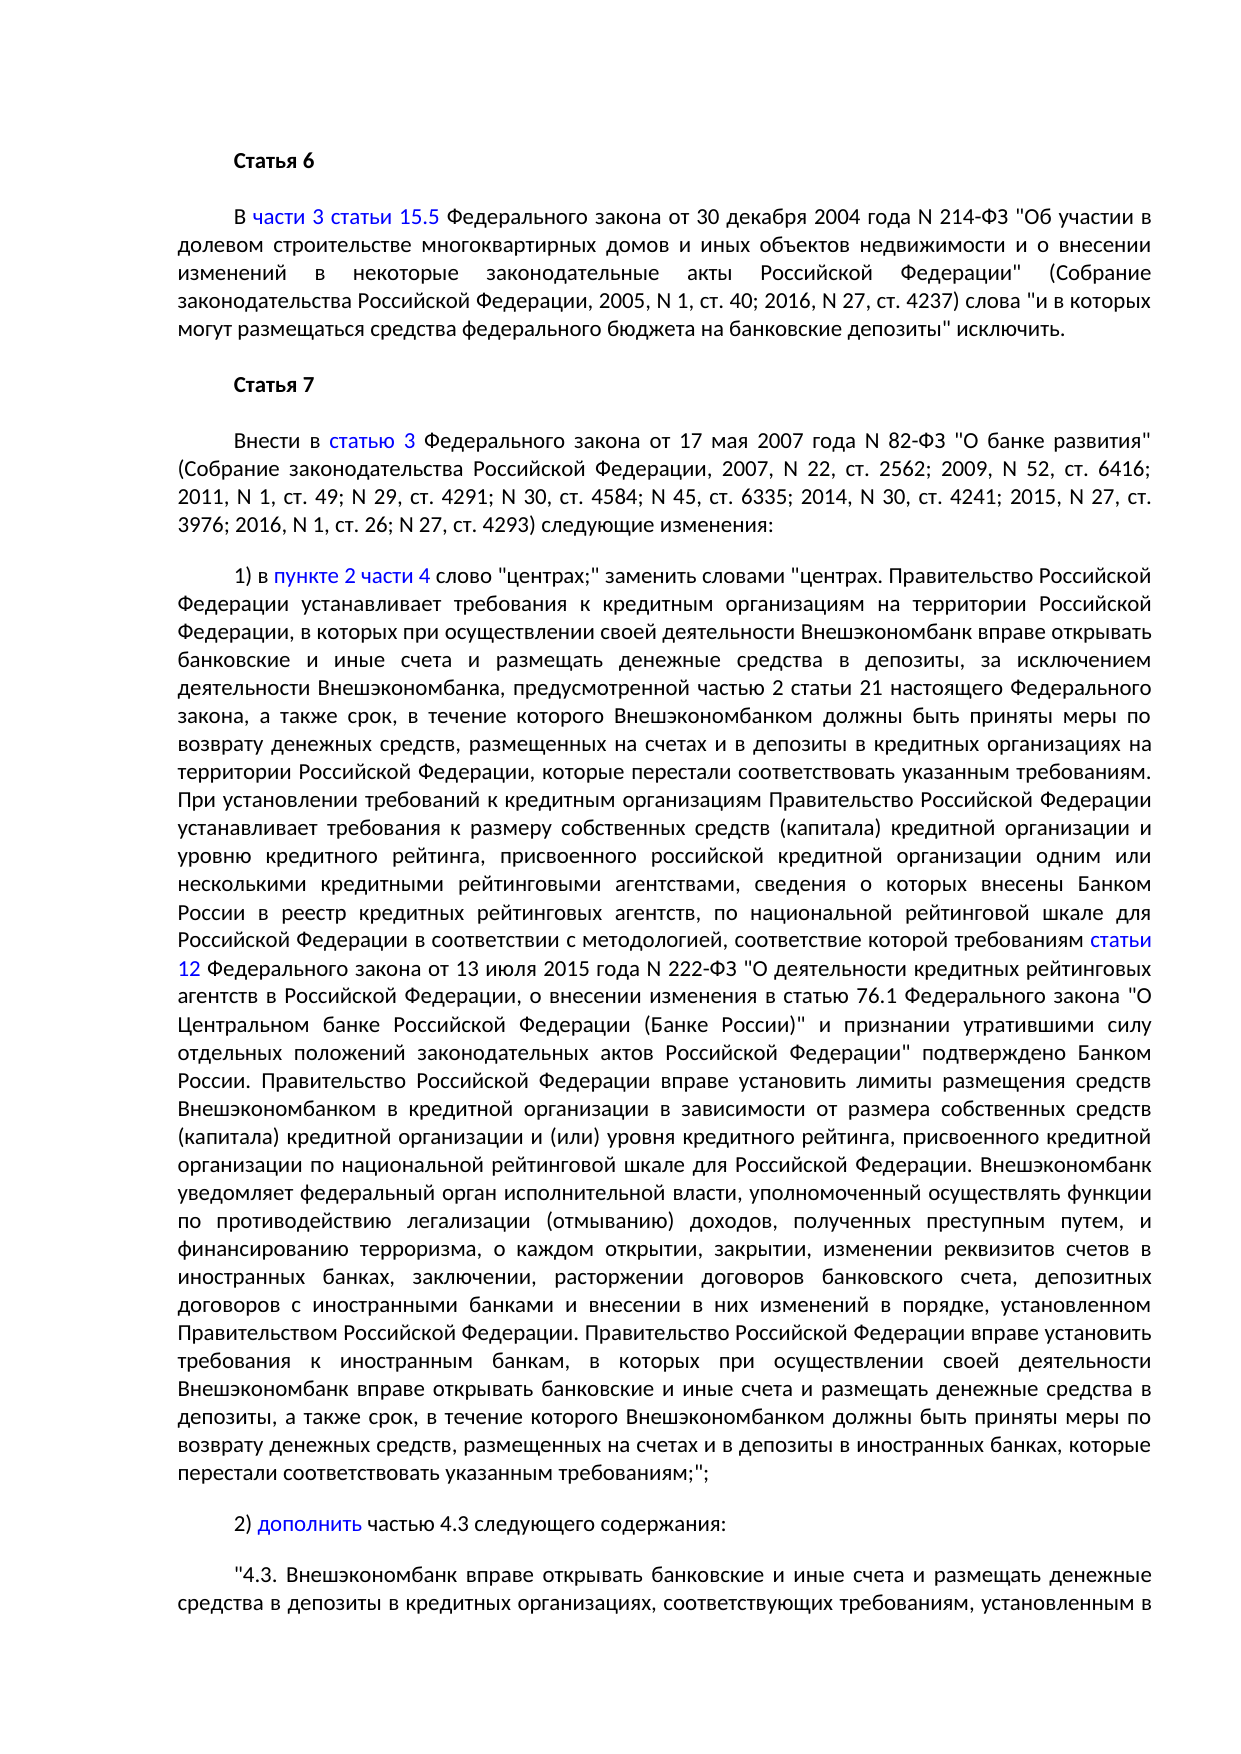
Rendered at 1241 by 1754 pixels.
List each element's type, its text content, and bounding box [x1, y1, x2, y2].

title Статья 6 [177, 146, 1152, 174]
title Статья 7 [177, 370, 1152, 398]
text 2) дополнить частью 4.3 следующего содержания: [177, 1509, 1152, 1537]
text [177, 1560, 1152, 1616]
text 1) в пункте 2 части 4 слово "центрах;" заменить словами "центрах. Правительство Российской Федерации устанавливает требования к кредитным организациям на территории Российской Федерации, в которых при осуществлении своей деятельности Внешэкономбанк вправе открывать банковские и иные счета и размещать денежные средства в депозиты, за исключением деятельности Внешэкономбанка, предусмотренной частью 2 статьи 21 настоящего Федерального закона, а также срок, в течение которого Внешэкономбанком должны быть приняты меры по возврату денежных средств, размещенных на счетах и в депозиты в кредитных организациях на территории Российской Федерации, которые перестали соответствовать указанным требованиям. При установлении требований к кредитным организациям Правительство Российской Федерации устанавливает требования к размеру собственных средств (капитала) кредитной организации и уровню кредитного рейтинга, присвоенного российской кредитной организации одним или несколькими кредитными рейтинговыми агентствами, сведения о которых внесены Банком России в реестр кредитных рейтинговых агентств, по национальной рейтинговой шкале для Российской Федерации в соответствии с методологией, соответствие которой требованиям статьи 12 Федерального закона от 13 июля 2015 года N 222-ФЗ "О деятельности кредитных рейтинговых агентств в Российской Федерации, о внесении изменения в статью 76.1 Федерального закона "О Центральном банке Российской Федерации (Банке России)" и признании утратившими силу отдельных положений законодательных актов Российской Федерации" подтверждено Банком России. Правительство Российской Федерации вправе установить лимиты размещения средств Внешэкономбанком в кредитной организации в зависимости от размера собственных средств (капитала) кредитной организации и (или) уровня кредитного рейтинга, присвоенного кредитной организации по национальной рейтинговой шкале для Российской Федерации. Внешэкономбанк уведомляет федеральный орган исполнительной власти, уполномоченный осуществлять функции по противодействию легализации (отмыванию) доходов, полученных преступным путем, и финансированию терроризма, о каждом открытии, закрытии, изменении реквизитов счетов в иностранных банках, заключении, расторжении договоров банковского счета, депозитных договоров с иностранными банками и внесении в них изменений в порядке, установленном Правительством Российской Федерации. Правительство Российской Федерации вправе установить требования к иностранным банкам, в которых при осуществлении своей деятельности Внешэкономбанк вправе открывать банковские и иные счета и размещать денежные средства в депозиты, а также срок, в течение которого Внешэкономбанком должны быть приняты меры по возврату денежных средств, размещенных на счетах и в депозиты в иностранных банках, которые перестали соответствовать указанным требованиям;"; [177, 561, 1152, 1486]
text В части 3 статьи 15.5 Федерального закона от 30 декабря 2004 года N 214-ФЗ "Об участии в долевом строительстве многоквартирных домов и иных объектов недвижимости и о внесении изменений в некоторые законодательные акты Российской Федерации" (Собрание законодательства Российской Федерации, 2005, N 1, ст. 40; 2016, N 27, ст. 4237) слова "и в которых могут размещаться средства федерального бюджета на банковские депозиты" исключить. [177, 202, 1152, 342]
text Внести в статью 3 Федерального закона от 17 мая 2007 года N 82-ФЗ "О банке развития" (Собрание законодательства Российской Федерации, 2007, N 22, ст. 2562; 2009, N 52, ст. 6416; 2011, N 1, ст. 49; N 29, ст. 4291; N 30, ст. 4584; N 45, ст. 6335; 2014, N 30, ст. 4241; 2015, N 27, ст. 3976; 2016, N 1, ст. 26; N 27, ст. 4293) следующие изменения: [177, 426, 1152, 538]
